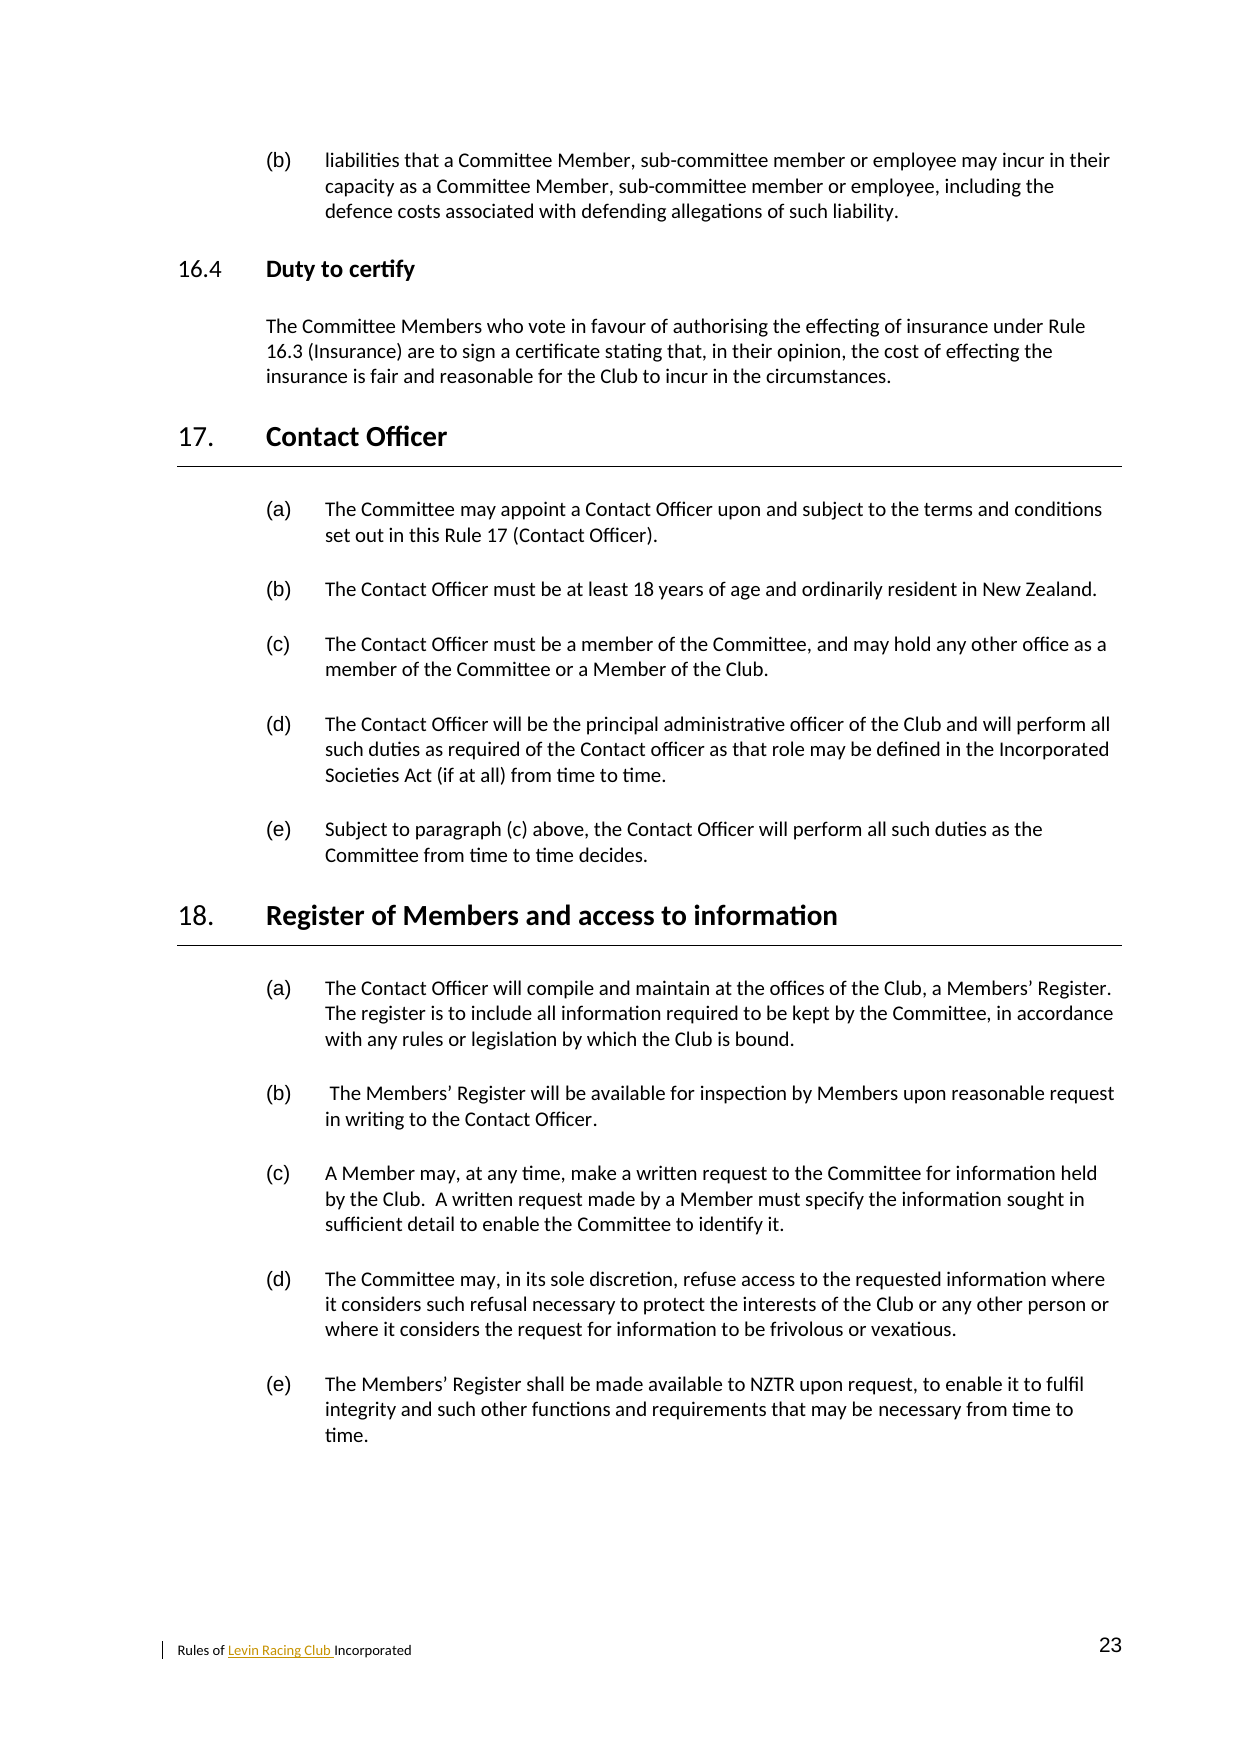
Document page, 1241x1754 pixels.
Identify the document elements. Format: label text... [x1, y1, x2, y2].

subtitle A Member may, at any time, make a written request to the Committee for information held by the Club. A written request made by a Member must specify the information sought in sufficient detail to enable the Committee to identify it. [266, 1160, 1122, 1237]
subtitle Contact Officer [177, 418, 1122, 466]
subtitle The Committee may, in its sole discretion, refuse access to the requested information where it considers such refusal necessary to protect the interests of the Club or any other person or where it considers the request for information to be frivolous or vexatious. [266, 1266, 1122, 1342]
subtitle The Members’ Register will be available for inspection by Members upon reasonable request in writing to the Contact Officer. [266, 1080, 1122, 1131]
subtitle Register of Members and access to information [177, 897, 1122, 945]
subtitle The Committee may appoint a Contact Officer upon and subject to the terms and conditions set out in this Rule 17 (Contact Officer). [266, 497, 1122, 547]
subtitle liabilities that a Committee Member, sub-committee member or employee may incur in their capacity as a Committee Member, sub-committee member or employee, including the defence costs associated with defending allegations of such liability. [266, 148, 1122, 224]
text The Committee Members who vote in favour of authorising the effecting of insurance under Rule 16.3 (Insurance) are to sign a certificate stating that, in their opinion, the cost of effecting the insurance is fair and reasonable for the Club to incur in the circumstances. [266, 313, 1122, 389]
subtitle The Members’ Register shall be made available to NZTR upon request, to enable it to fulfil integrity and such other functions and requirements that may be necessary from time to time. [266, 1371, 1122, 1447]
subtitle The Contact Officer will be the principal administrative officer of the Club and will perform all such duties as required of the Contact officer as that role may be defined in the Incorporated Societies Act (if at all) from time to time. [266, 711, 1122, 787]
subtitle The Contact Officer must be a member of the Committee, and may hold any other office as a member of the Committee or a Member of the Club. [266, 631, 1122, 682]
subtitle The Contact Officer will compile and maintain at the offices of the Club, a Members’ Register. The register is to include all information required to be kept by the Committee, in accordance with any rules or legislation by which the Club is bound. [266, 975, 1122, 1051]
subtitle The Contact Officer must be at least 18 years of age and ordinarily resident in New Zealand. [266, 577, 1122, 602]
subtitle Duty to certify [177, 253, 1122, 284]
subtitle Subject to paragraph (c) above, the Contact Officer will perform all such duties as the Committee from time to time decides. [266, 817, 1122, 867]
